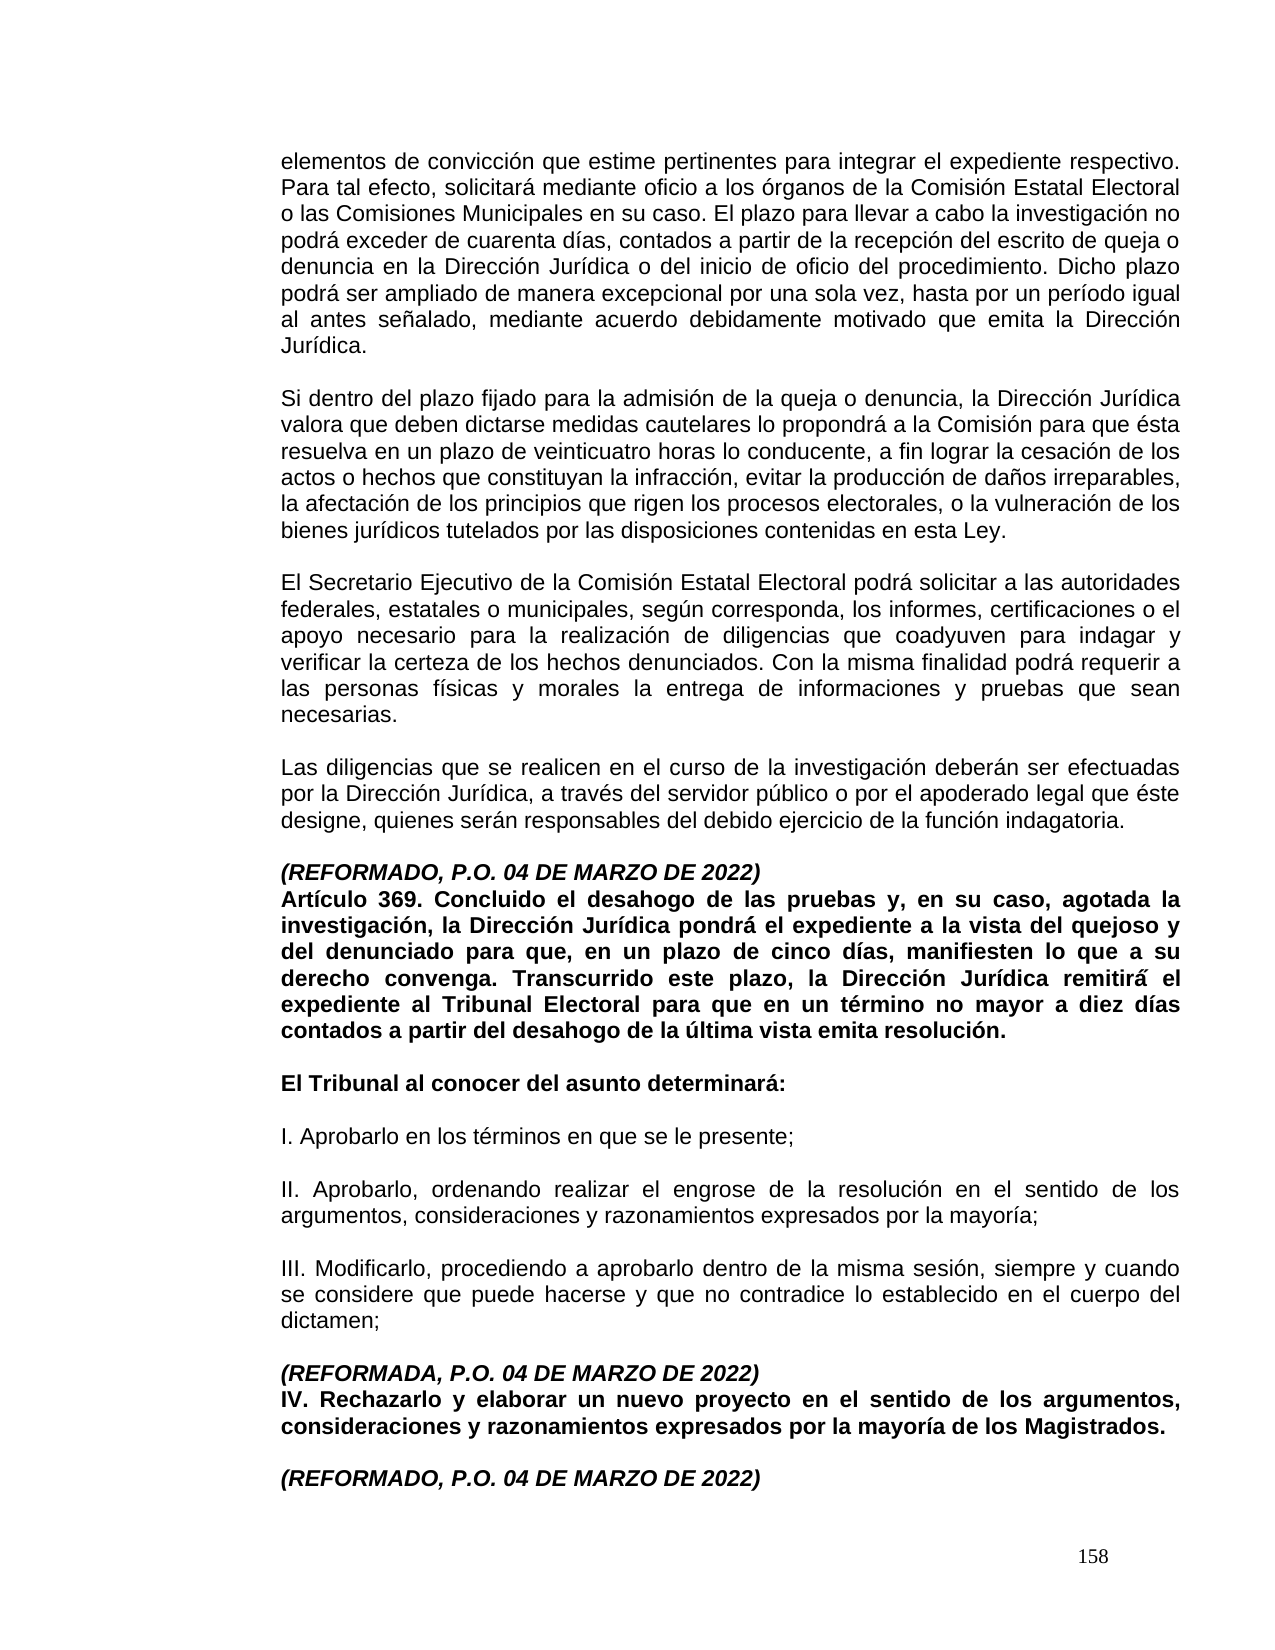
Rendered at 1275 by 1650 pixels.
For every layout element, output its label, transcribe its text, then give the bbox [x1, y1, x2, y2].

text I. Aprobarlo en los términos en que se le presente; [281, 1123, 1181, 1149]
text (REFORMADA, P.O. 04 DE MARZO DE 2022) [281, 1360, 1181, 1386]
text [281, 148, 1181, 358]
text (REFORMADO, P.O. 04 DE MARZO DE 2022) [281, 1465, 1181, 1492]
text (REFORMADO, P.O. 04 DE MARZO DE 2022) [281, 859, 1181, 886]
text El Secretario Ejecutivo de la Comisión Estatal Electoral podrá solicitar a las autoridades federales, estatales o municipales, según corresponda, los informes, certificaciones o el apoyo necesario para la realización de diligencias que coadyuven para indagar y verificar la certeza de los hechos denunciados. Con la misma finalidad podrá requerir a las personas físicas y morales la entrega de informaciones y pruebas que sean necesarias. [281, 569, 1181, 727]
text El Tribunal al conocer del asunto determinará: [281, 1070, 1181, 1096]
text Artículo 369. Concluido el desahogo de las pruebas y, en su caso, agotada la investigación, la Dirección Jurídica pondrá́ el expediente a la vista del quejoso y del denunciado para que, en un plazo de cinco días, manifiesten lo que a su derecho convenga. Transcurrido este plazo, la Dirección Jurídica remitirá́ el expediente al Tribunal Electoral para que en un término no mayor a diez días contados a partir del desahogo de la última vista emita resolución. [281, 886, 1181, 1044]
text IV. Rechazarlo y elaborar un nuevo proyecto en el sentido de los argumentos, consideraciones y razonamientos expresados por la mayoría de los Magistrados. [281, 1386, 1181, 1439]
text Las diligencias que se realicen en el curso de la investigación deberán ser efectuadas por la Dirección Jurídica, a través del servidor público o por el apoderado legal que éste designe, quienes serán responsables del debido ejercicio de la función indagatoria. [281, 754, 1181, 833]
text II. Aprobarlo, ordenando realizar el engrose de la resolución en el sentido de los argumentos, consideraciones y razonamientos expresados por la mayoría; [281, 1176, 1181, 1228]
text Si dentro del plazo fijado para la admisión de la queja o denuncia, la Dirección Jurídica valora que deben dictarse medidas cautelares lo propondrá a la Comisión para que ésta resuelva en un plazo de veinticuatro horas lo conducente, a fin lograr la cesación de los actos o hechos que constituyan la infracción, evitar la producción de daños irreparables, la afectación de los principios que rigen los procesos electorales, o la vulneración de los bienes jurídicos tutelados por las disposiciones contenidas en esta Ley. [281, 385, 1181, 543]
text III. Modificarlo, procediendo a aprobarlo dentro de la misma sesión, siempre y cuando se considere que puede hacerse y que no contradice lo establecido en el cuerpo del dictamen; [281, 1254, 1181, 1334]
